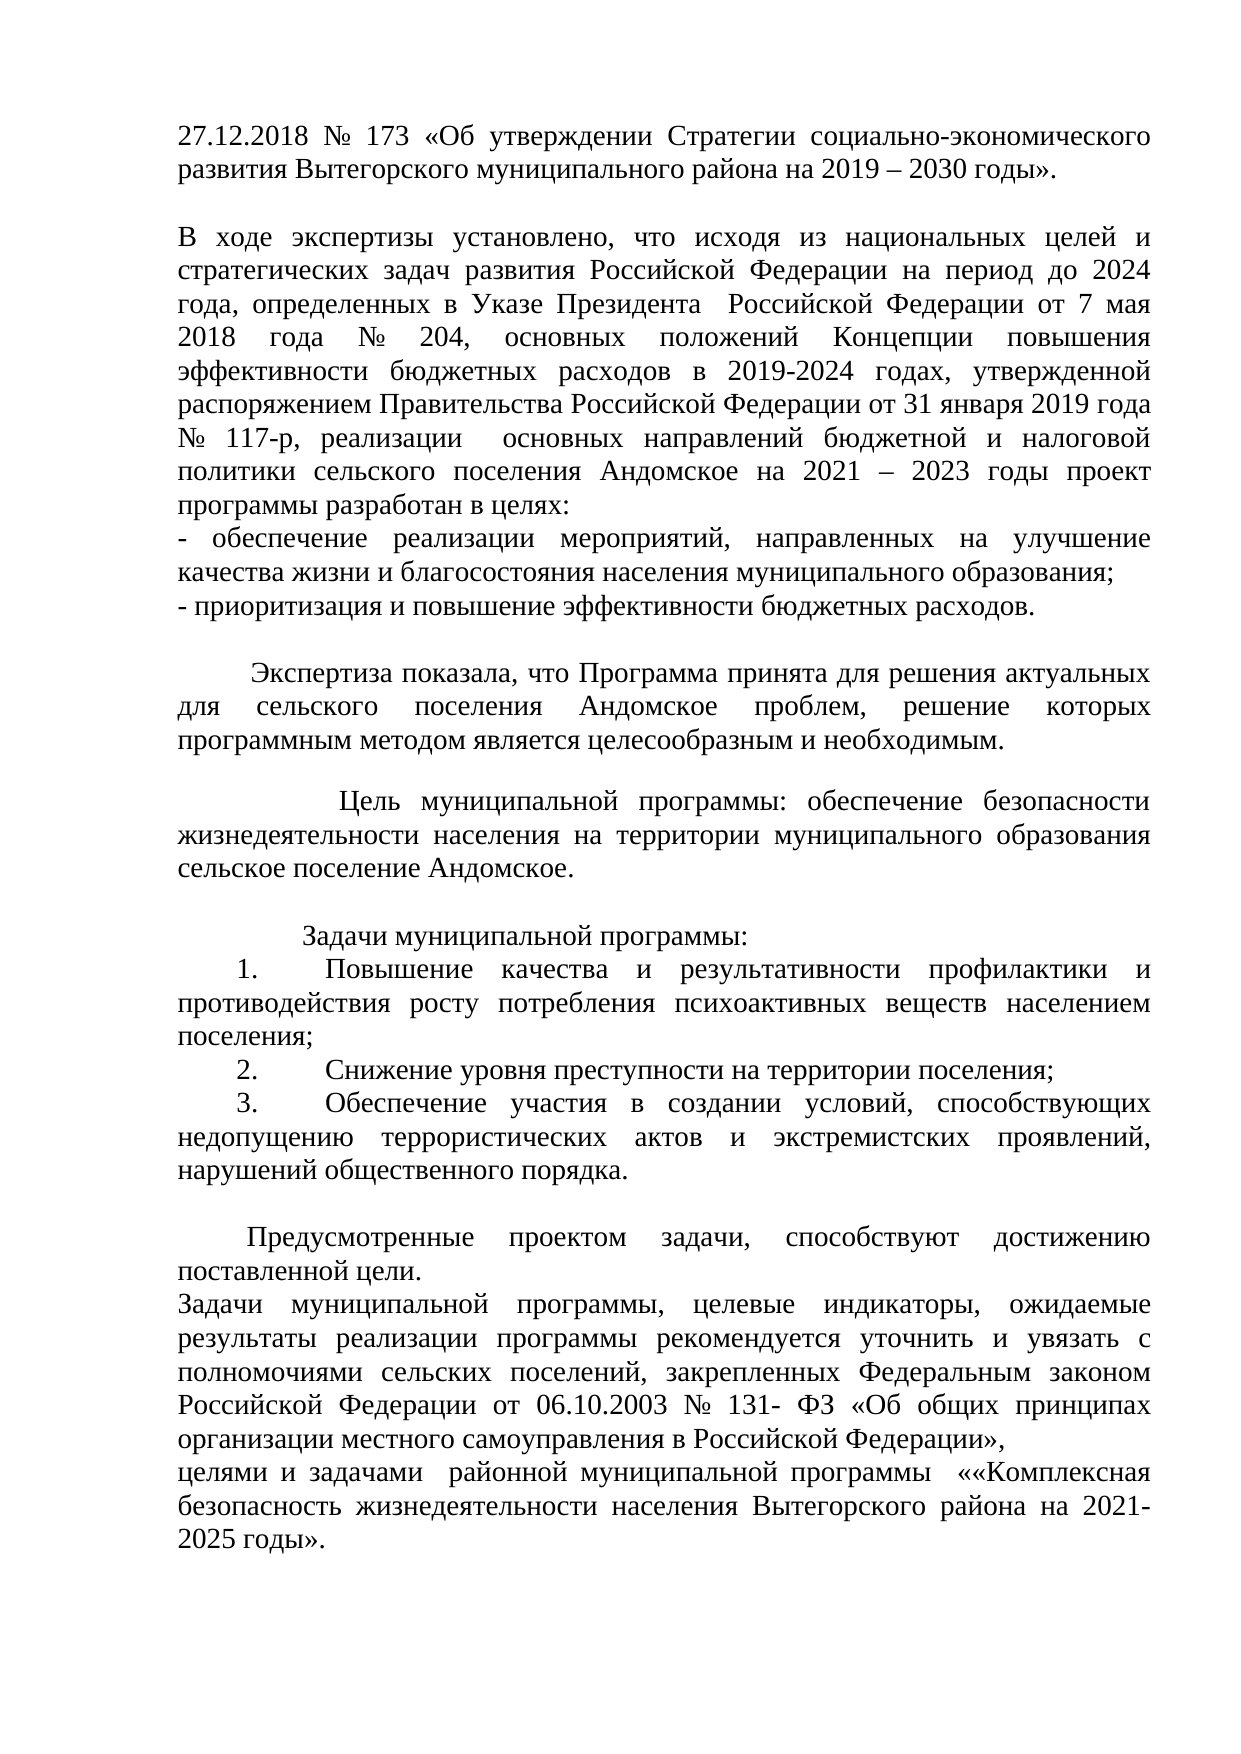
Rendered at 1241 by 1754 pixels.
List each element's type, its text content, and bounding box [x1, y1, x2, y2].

list Обеспечение участия в создании условий, способствующих недопущению террористических актов и экстремистских проявлений, нарушений общественного порядка. [177, 1085, 1152, 1186]
list Повышение качества и результативности профилактики и противодействия росту потребления психоактивных веществ населением поселения; [177, 951, 1152, 1052]
list Снижение уровня преступности на территории поселения; [177, 1052, 1152, 1085]
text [177, 118, 1152, 185]
text Задачи муниципальной программы: [177, 918, 1152, 951]
text Задачи муниципальной программы, целевые индикаторы, ожидаемые результаты реализации программы рекомендуется уточнить и увязать с полномочиями сельских поселений, закрепленных Федеральным законом Российской Федерации от 06.10.2003 № 131- ФЗ «Об общих принципах организации местного самоуправления в Российской Федерации», [177, 1287, 1152, 1454]
text Предусмотренные проектом задачи, способствуют достижению поставленной цели. [177, 1219, 1152, 1287]
text - обеспечение реализации мероприятий, направленных на улучшение качества жизни и благосостояния населения муниципального образования; [177, 521, 1152, 588]
text Экспертиза показала, что Программа принята для решения актуальных для сельского поселения Андомское проблем, решение которых программным методом является целесообразным и необходимым. [177, 655, 1152, 755]
text целями и задачами районной муниципальной программы ««Комплексная безопасность жизнедеятельности населения Вытегорского района на 2021-2025 годы». [177, 1454, 1152, 1555]
text В ходе экспертизы установлено, что исходя из национальных целей и стратегических задач развития Российской Федерации на период до 2024 года, определенных в Указе Президента Российской Федерации от 7 мая 2018 года № 204, основных положений Концепции повышения эффективности бюджетных расходов в 2019-2024 годах, утвержденной распоряжением Правительства Российской Федерации от 31 января 2019 года № 117-р, реализации основных направлений бюджетной и налоговой политики сельского поселения Андомское на 2021 – 2023 годы проект программы разработан в целях: [177, 219, 1152, 521]
text - приоритизация и повышение эффективности бюджетных расходов. [177, 588, 1152, 621]
text Цель муниципальной программы: обеспечение безопасности жизнедеятельности населения на территории муниципального образования сельское поселение Андомское. [177, 783, 1152, 884]
